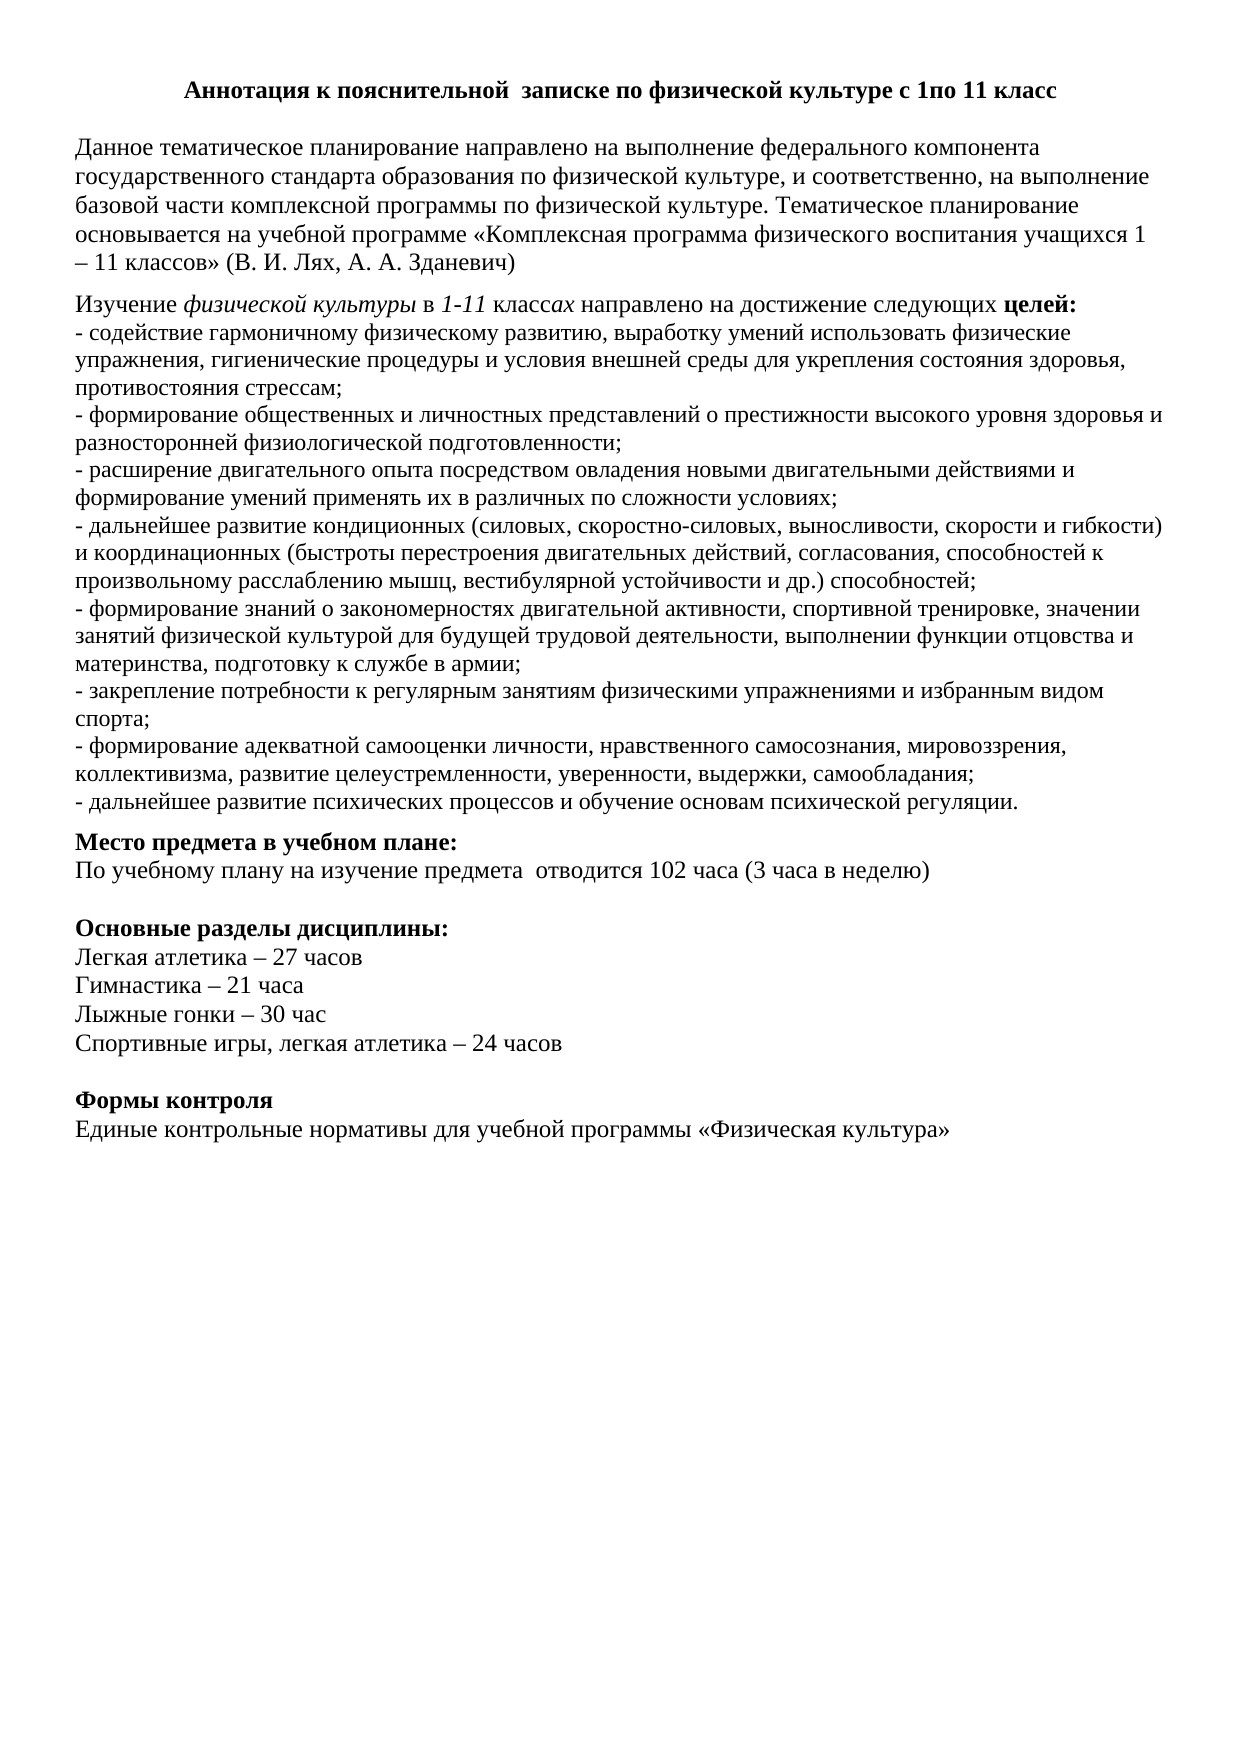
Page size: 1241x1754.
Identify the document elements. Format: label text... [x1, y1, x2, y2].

text Место предмета в учебном плане: [75, 827, 1165, 856]
text - формирование знаний о закономерностях двигательной активности, спортивной тренировке, значении занятий физической культурой для будущей трудовой деятельности, выполнении функции отцовства и материнства, подготовку к службе в армии; [75, 593, 1165, 676]
text Единые контрольные нормативы для учебной программы «Физическая культура» [75, 1114, 1165, 1143]
text Формы контроля [75, 1086, 1165, 1114]
text - формирование адекватной самооценки личности, нравственного самосознания, мировоззрения, коллективизма, развитие целеустремленности, уверенности, выдержки, самообладания; [75, 732, 1165, 787]
text Изучение физической культуры в 1-11 классах направлено на достижение следующих целей: [75, 289, 1165, 317]
text - дальнейшее развитие психических процессов и обучение основам психической регуляции. [75, 787, 1165, 814]
text Аннотация к пояснительной записке по физической культуре с 1по 11 класс [75, 75, 1165, 104]
text - расширение двигательного опыта посредством овладения новыми двигательными действиями и формирование умений применять их в различных по сложности условиях; [75, 456, 1165, 511]
text По учебному плану на изучение предмета отводится 102 часа (3 часа в неделю) [75, 856, 1165, 884]
text Лыжные гонки – 30 час [75, 999, 1165, 1028]
text Данное тематическое планирование направлено на выполнение федерального компонента государственного стандарта образования по физической культуре, и соответственно, на выполнение базовой части комплексной программы по физической культуре. Тематическое планирование основывается на учебной программе «Комплексная программа физического воспитания учащихся 1 – 11 классов» (В. И. Лях, А. А. Зданевич) [75, 132, 1165, 276]
text Гимнастика – 21 часа [75, 971, 1165, 999]
text Легкая атлетика – 27 часов [75, 942, 1165, 971]
text - содействие гармоничному физическому развитию, выработку умений использовать физические упражнения, гигиенические процедуры и условия внешней среды для укрепления состояния здоровья, противостояния стрессам; [75, 317, 1165, 400]
text Основные разделы дисциплины: [75, 913, 1165, 942]
text - дальнейшее развитие кондиционных (силовых, скоростно-силовых, выносливости, скорости и гибкости) и координационных (быстроты перестроения двигательных действий, согласования, способностей к произвольному расслаблению мышц, вестибулярной устойчивости и др.) способностей; [75, 511, 1165, 593]
text Спортивные игры, легкая атлетика – 24 часов [75, 1028, 1165, 1057]
text - формирование общественных и личностных представлений о престижности высокого уровня здоровья и разносторонней физиологической подготовленности; [75, 400, 1165, 456]
text - закрепление потребности к регулярным занятиям физическими упражнениями и избранным видом спорта; [75, 676, 1165, 732]
